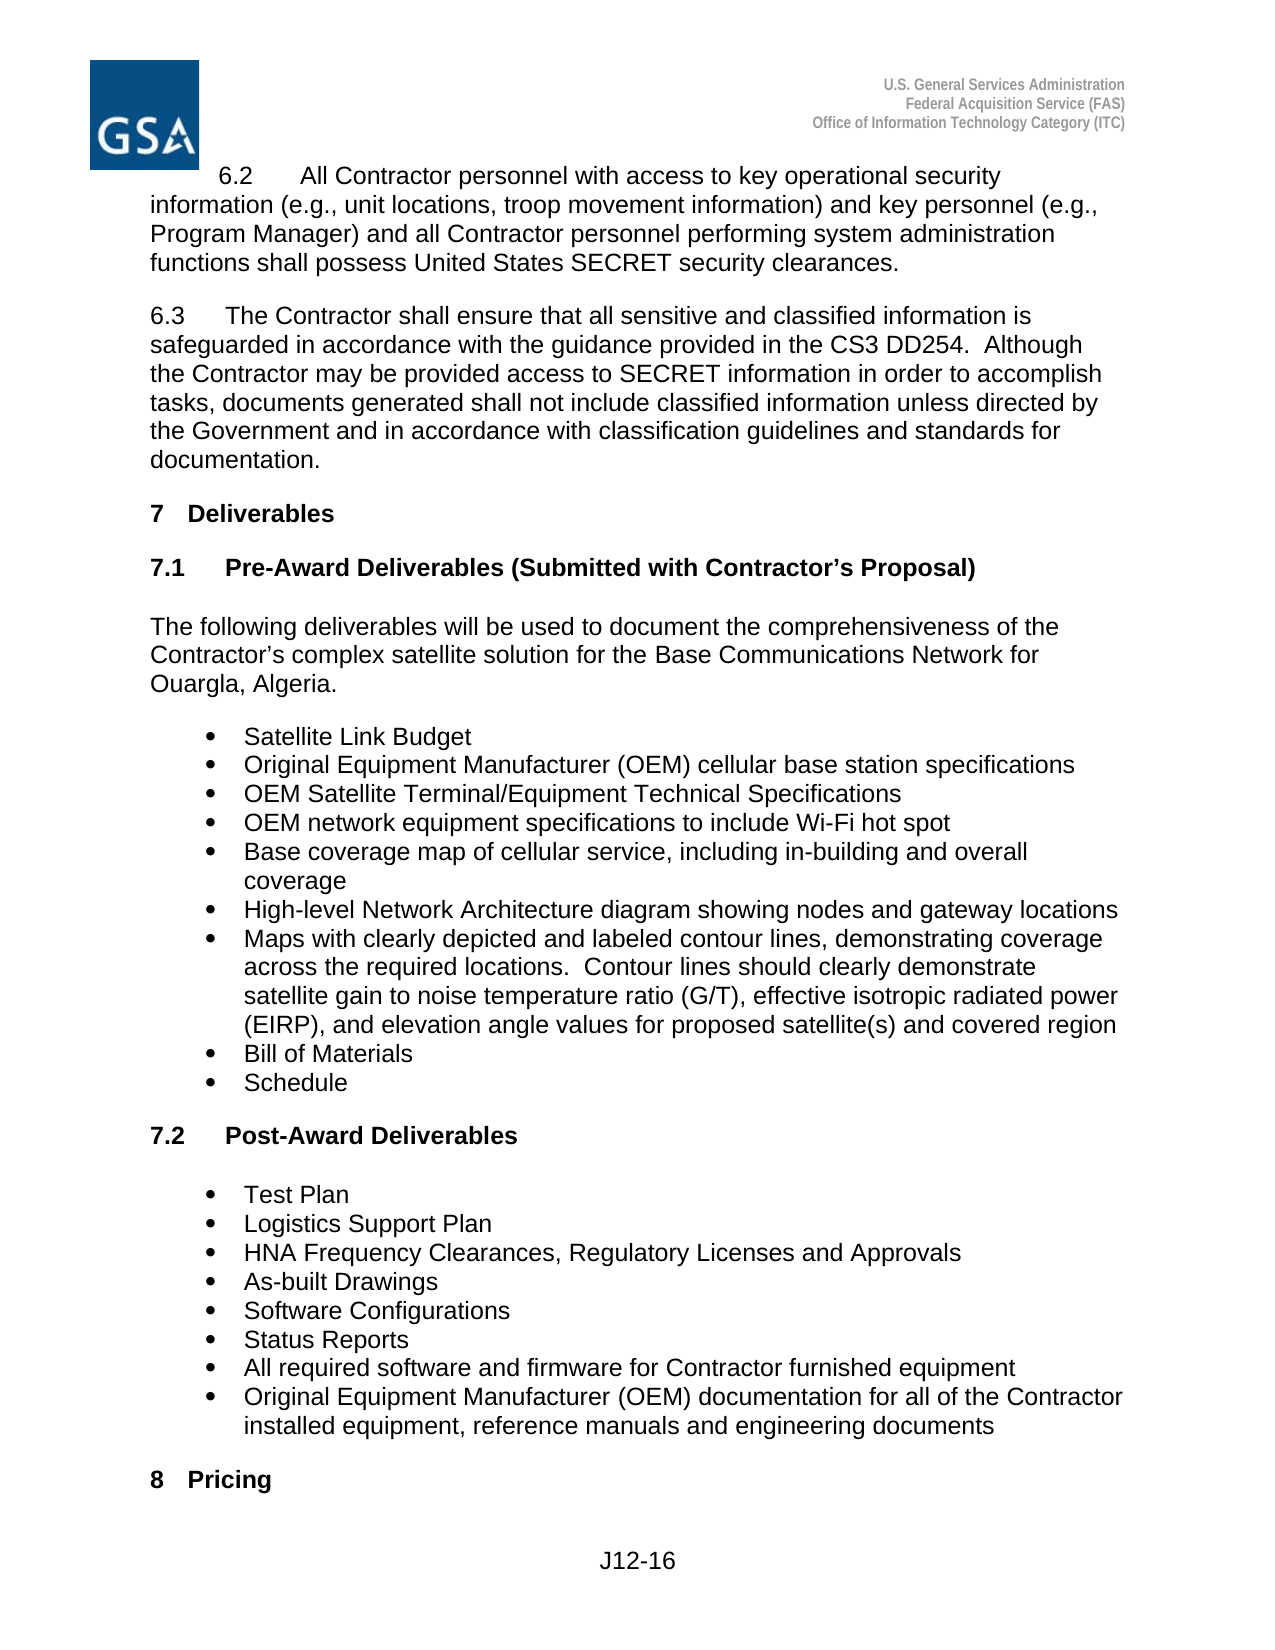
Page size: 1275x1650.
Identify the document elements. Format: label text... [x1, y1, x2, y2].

list Maps with clearly depicted and labeled contour lines, demonstrating coverage across the required locations. Contour lines should clearly demonstrate satellite gain to noise temperature ratio (G/T), effective isotropic radiated power (EIRP), and elevation angle values for proposed satellite(s) and covered region [206, 923, 1125, 1039]
list OEM network equipment specifications to include Wi-Fi hot spot [206, 808, 1125, 837]
list All required software and firmware for Contractor furnished equipment [206, 1353, 1125, 1382]
list As-built Drawings [206, 1267, 1125, 1296]
subtitle The Contractor shall ensure that all sensitive and classified information is safeguarded in accordance with the guidance provided in the CS3 DD254. Although the Contractor may be provided access to SECRET information in order to accomplish tasks, documents generated shall not include classified information unless directed by the Government and in accordance with classification guidelines and standards for documentation. [150, 301, 1125, 474]
list Base coverage map of cellular service, including in-building and overall coverage [206, 837, 1125, 895]
picture [90, 60, 200, 170]
list Original Equipment Manufacturer (OEM) cellular base station specifications [206, 751, 1125, 779]
list HNA Frequency Clearances, Regulatory Licenses and Approvals [206, 1238, 1125, 1267]
subtitle Post-Award Deliverables [150, 1121, 1125, 1150]
list OEM Satellite Terminal/Equipment Technical Specifications [206, 779, 1125, 808]
list Satellite Link Budget [206, 722, 1125, 751]
list Original Equipment Manufacturer (OEM) documentation for all of the Contractor installed equipment, reference manuals and engineering documents [206, 1382, 1125, 1440]
list High-level Network Architecture diagram showing nodes and gateway locations [206, 895, 1125, 923]
text The following deliverables will be used to document the comprehensiveness of the Contractor’s complex satellite solution for the Base Communications Network for Ouargla, Algeria. [150, 611, 1125, 698]
subtitle Deliverables [150, 499, 1125, 527]
subtitle Pre-Award Deliverables (Submitted with Contractor’s Proposal) [150, 552, 1125, 581]
list Test Plan [206, 1180, 1125, 1209]
list Bill of Materials [206, 1039, 1125, 1067]
subtitle All Contractor personnel with access to key operational security information (e.g., unit locations, troop movement information) and key personnel (e.g., Program Manager) and all Contractor personnel performing system administration functions shall possess United States SECRET security clearances. [150, 161, 1125, 276]
list Status Reports [206, 1324, 1125, 1353]
list Schedule [206, 1067, 1125, 1096]
subtitle Pricing [150, 1465, 1125, 1494]
list Software Configurations [206, 1296, 1125, 1324]
list Logistics Support Plan [206, 1209, 1125, 1238]
